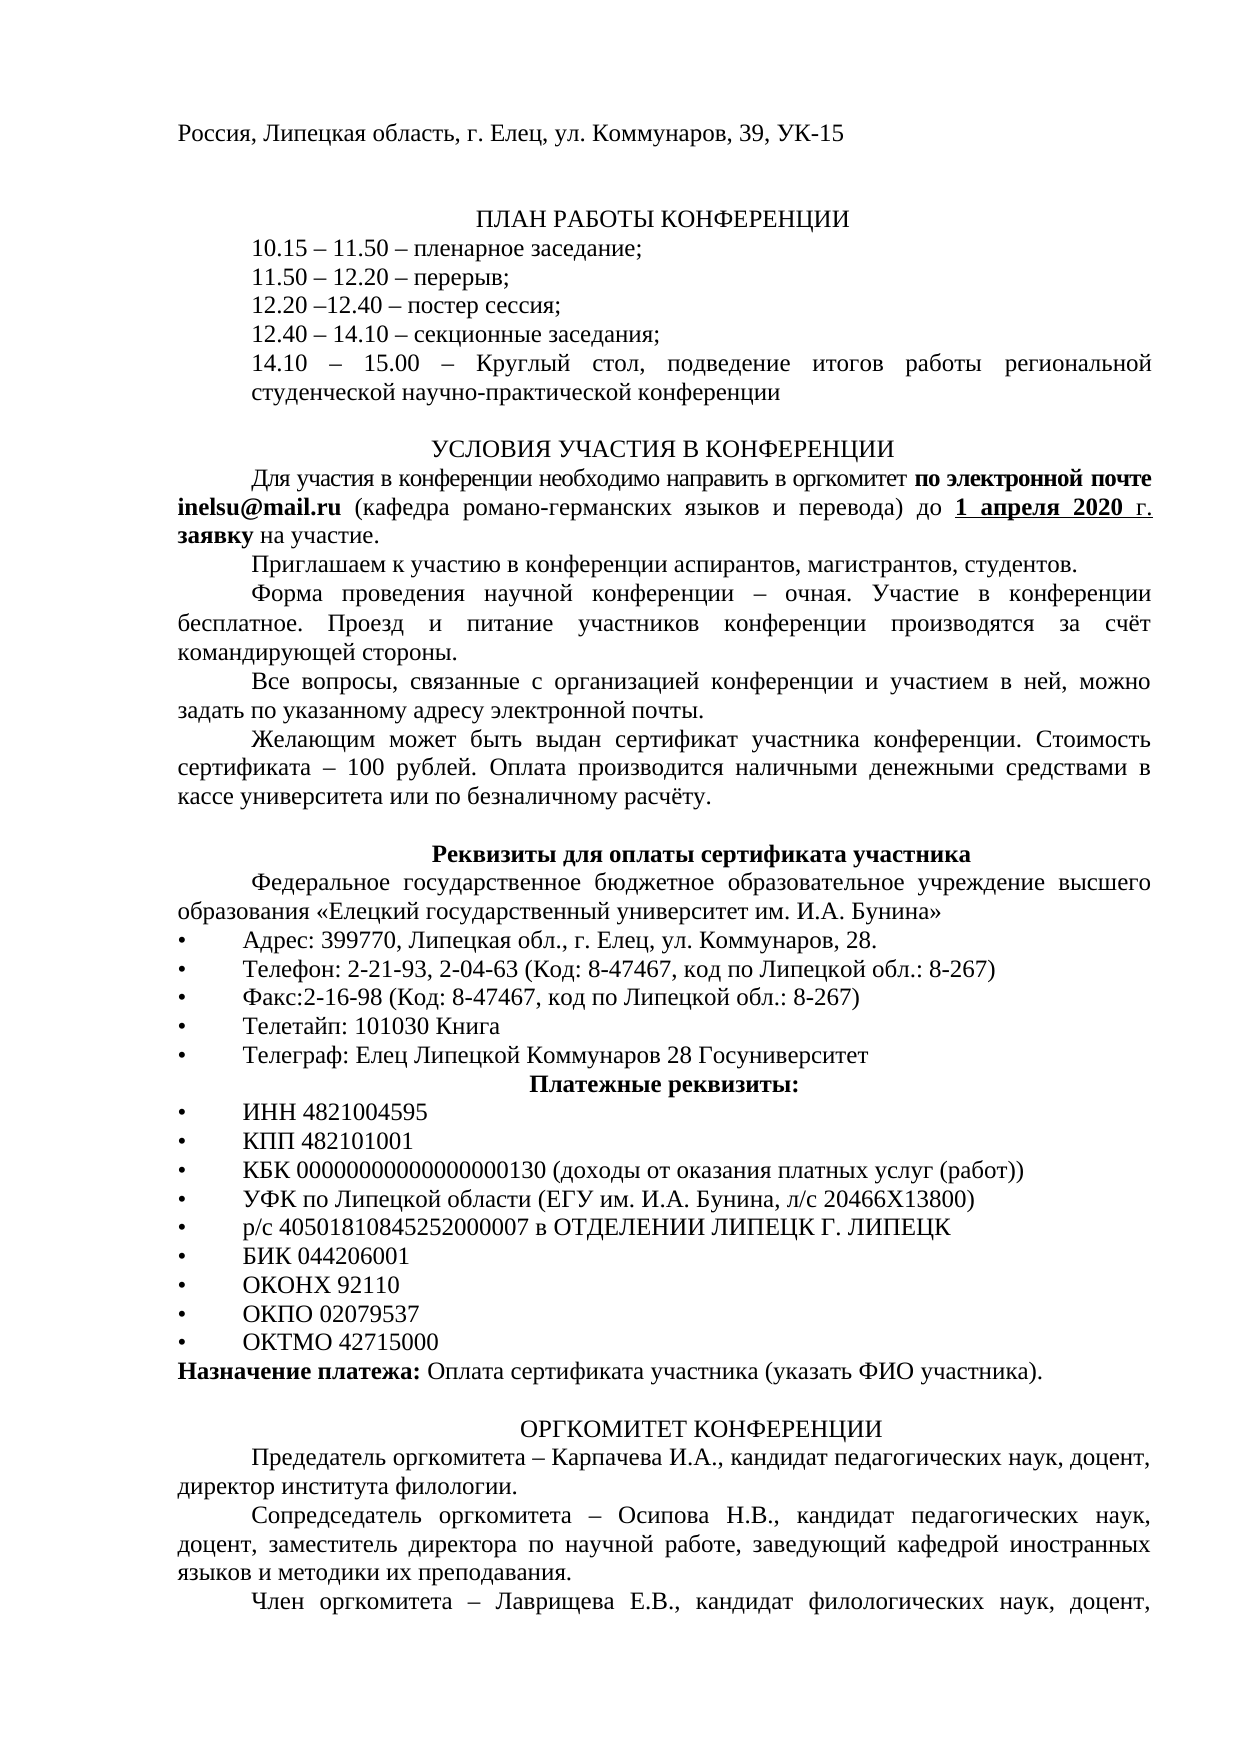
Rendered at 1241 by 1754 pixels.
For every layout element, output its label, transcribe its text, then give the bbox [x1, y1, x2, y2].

text • Телетайп: 101030 Книга [177, 1011, 1152, 1040]
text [177, 1586, 1152, 1615]
text Россия, Липецкая область, г. Елец, ул. Коммунаров, 39, УК-15 [177, 118, 1148, 147]
text ОРГКОМИТЕТ КОНФЕРЕНЦИИ [177, 1414, 1152, 1442]
text 14.10 – 15.00 – Круглый стол, подведение итогов работы региональной студенческой научно-практической конференции [251, 348, 1152, 406]
text 12.20 –12.40 – постер сессия; [251, 291, 1148, 319]
text 10.15 – 11.50 – пленарное заседание; [251, 233, 1148, 262]
text • УФК по Липецкой области (ЕГУ им. И.А. Бунина, л/с 20466Х13800) [177, 1184, 1152, 1212]
text • Факс:2-16-98 (Код: 8-47467, код по Липецкой обл.: 8-267) [177, 982, 1152, 1011]
text • КБК 00000000000000000130 (доходы от оказания платных услуг (работ)) [177, 1155, 1152, 1184]
text Реквизиты для оплаты сертификата участника [177, 839, 1152, 867]
text • ИНН 4821004595 [177, 1097, 1152, 1126]
text Форма проведения научной конференции – очная. Участие в конференции бесплатное. Проезд и питание участников конференции производятся за счёт командирующей стороны. [177, 578, 1152, 666]
text • Адрес: 399770, Липецкая обл., г. Елец, ул. Коммунаров, 28. [177, 925, 1152, 954]
text • БИК 044206001 [177, 1241, 1152, 1270]
text • ОКОНХ 92110 [177, 1270, 1152, 1299]
text 12.40 – 14.10 – секционные заседания; [251, 319, 1148, 348]
text • КПП 482101001 [177, 1126, 1152, 1155]
text ПЛАН РАБОТЫ КОНФЕРЕНЦИИ [177, 204, 1148, 233]
text • ОКТМО 42715000 [177, 1327, 1152, 1356]
text • р/с 40501810845252000007 в ОТДЕЛЕНИИ ЛИПЕЦК Г. ЛИПЕЦК [177, 1212, 1152, 1241]
text Предедатель оргкомитета – Карпачева И.А., кандидат педагогических наук, доцент, директор института филологии. [177, 1442, 1152, 1500]
text • ОКПО 02079537 [177, 1299, 1152, 1327]
text Сопредседатель оргкомитета – Осипова Н.В., кандидат педагогических наук, доцент, заместитель директора по научной работе, заведующий кафедрой иностранных языков и методики их преподавания. [177, 1500, 1152, 1586]
text • Телеграф: Елец Липецкой Коммунаров 28 Госуниверситет [177, 1040, 1152, 1069]
text 11.50 – 12.20 – перерыв; [251, 262, 1148, 291]
text Назначение платежа: Оплата сертификата участника (указать ФИО участника). [177, 1356, 1152, 1385]
text • Телефон: 2-21-93, 2-04-63 (Код: 8-47467, код по Липецкой обл.: 8-267) [177, 954, 1152, 982]
text Для участия в конференции необходимо направить в оргкомитет по электронной почте inelsu@mail.ru (кафедра романо-германских языков и перевода) до 1 апреля 2020 г. заявку на участие. [177, 463, 1152, 549]
text Федеральное государственное бюджетное образовательное учреждение высшего образования «Елецкий государственный университет им. И.А. Бунина» [177, 867, 1152, 925]
text Приглашаем к участию в конференции аспирантов, магистрантов, студентов. [177, 549, 1152, 578]
text Платежные реквизиты: [177, 1069, 1152, 1097]
text Желающим может быть выдан сертификат участника конференции. Стоимость сертификата – 100 рублей. Оплата производится наличными денежными средствами в кассе университета или по безналичному расчёту. [177, 724, 1152, 810]
text Все вопросы, связанные с организацией конференции и участием в ней, можно задать по указанному адресу электронной почты. [177, 666, 1152, 724]
text УСЛОВИЯ УЧАСТИЯ В КОНФЕРЕНЦИИ [177, 434, 1148, 463]
